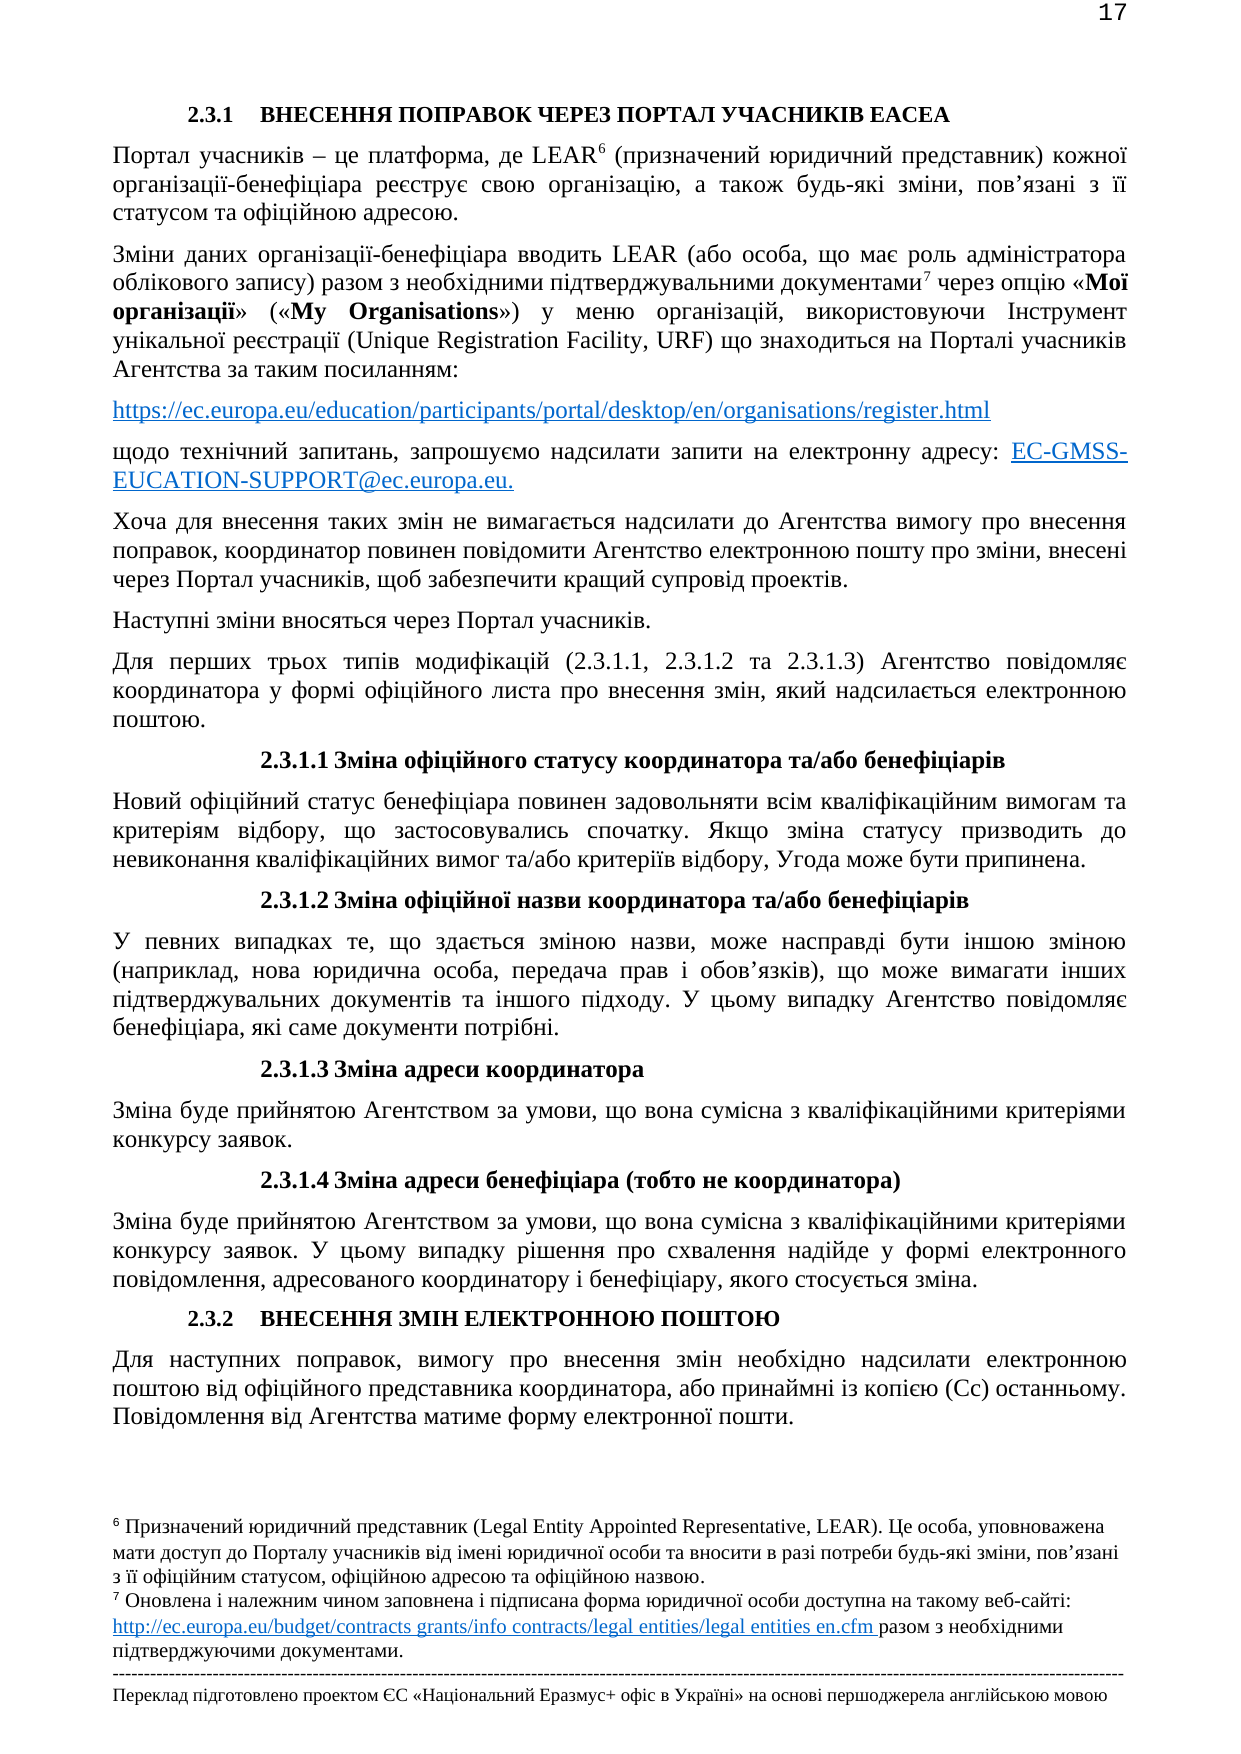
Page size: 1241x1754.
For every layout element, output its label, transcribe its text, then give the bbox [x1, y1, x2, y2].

subtitle 2.3.1.2 Зміна офіційної назви координатора та/або бенефіціарів [260, 885, 1128, 914]
subtitle 2.3.2 ВНЕСЕННЯ ЗМІН ЕЛЕКТРОННОЮ ПОШТОЮ [187, 1305, 1128, 1331]
text Для наступних поправок, вимогу про внесення змін необхідно надсилати електронною поштою від офіційного представника координатора, або принаймні із копією (Cc) останньому. Повідомлення від Агентства матиме форму електронної пошти. [112, 1344, 1128, 1430]
text Портал учасників – це платформа, де LEAR (призначений юридичний представник) кожної організації-бенефіціара реєструє свою організацію, а також будь-які зміни, пов’язані з її статусом та офіційною адресою. [112, 140, 1128, 226]
text Зміни даних організації-бенефіціара вводить LEAR (або особа, що має роль адміністратора облікового запису) разом з необхідними підтверджувальними документами через опцію «Мої організації» («My Organisations») у меню організацій, використовуючи Інструмент унікальної реєстрації (Unique Registration Facility, URF) що знаходиться на Порталі учасників Агентства за таким посиланням: [112, 239, 1128, 382]
text https://ec.europa.eu/education/participants/portal/desktop/en/organisations/register.html [112, 395, 1128, 424]
text У певних випадках те, що здається зміною назви, може насправді бути іншою зміною (наприклад, нова юридична особа, передача прав і обов’язків), що може вимагати інших підтверджувальних документів та іншого підходу. У цьому випадку Агентство повідомляє бенефіціара, які саме документи потрібні. [112, 926, 1128, 1041]
subtitle 2.3.1.3 Зміна адреси координатора [260, 1054, 1128, 1082]
text Для перших трьох типів модифікацій (2.3.1.1, 2.3.1.2 та 2.3.1.3) Агентство повідомляє координатора у формі офіційного листа про внесення змін, який надсилається електронною поштою. [112, 646, 1128, 732]
subtitle 2.3.1.1 Зміна офіційного статусу координатора та/або бенефіціарів [260, 745, 1128, 774]
subtitle 2.3.1.4 Зміна адреси бенефіціара (тобто не координатора) [260, 1165, 1128, 1194]
text Хоча для внесення таких змін не вимагається надсилати до Агентства вимогу про внесення поправок, координатор повинен повідомити Агентство електронною пошту про зміни, внесені через Портал учасників, щоб забезпечити кращий супровід проектів. [112, 506, 1128, 592]
text щодо технічний запитань, запрошуємо надсилати запити на електронну адресу: EC-GMSS-EUCATION-SUPPORT@ec.europa.eu. [112, 436, 1128, 494]
text Наступні зміни вносяться через Портал учасників. [112, 605, 1128, 634]
text Зміна буде прийнятою Агентством за умови, що вона сумісна з кваліфікаційними критеріями конкурсу заявок. У цьому випадку рішення про схвалення надійде у формі електронного повідомлення, адресованого координатору і бенефіціару, якого стосується зміна. [112, 1206, 1128, 1292]
text Зміна буде прийнятою Агентством за умови, що вона сумісна з кваліфікаційними критеріями конкурсу заявок. [112, 1095, 1128, 1152]
subtitle 2.3.1 ВНЕСЕННЯ ПОПРАВОК ЧЕРЕЗ ПОРТАЛ УЧАСНИКІВ EACEA [187, 101, 1128, 127]
text Новий офіційний статус бенефіціара повинен задовольняти всім кваліфікаційним вимогам та критеріям відбору, що застосовувались спочатку. Якщо зміна статусу призводить до невиконання кваліфікаційних вимог та/або критеріїв відбору, Угода може бути припинена. [112, 786, 1128, 872]
